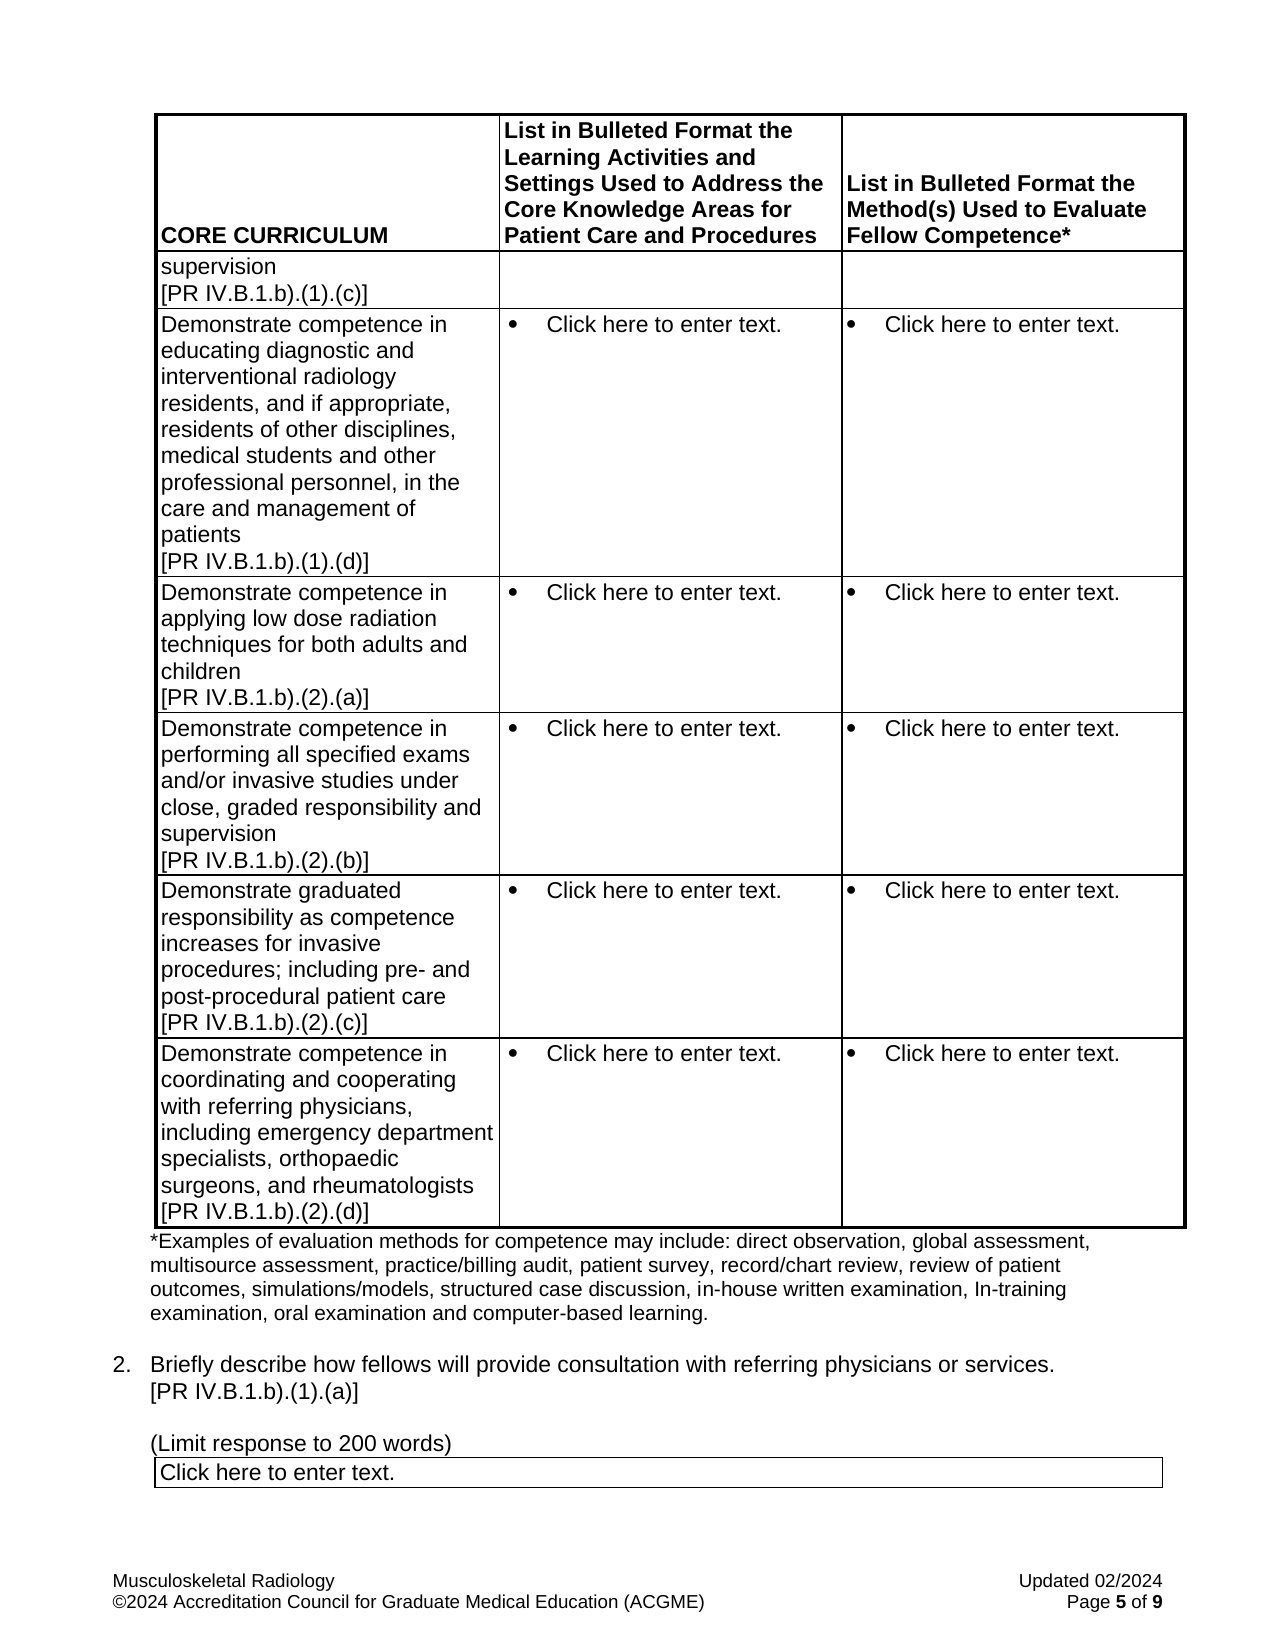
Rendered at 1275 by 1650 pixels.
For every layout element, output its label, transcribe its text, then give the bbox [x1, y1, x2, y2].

table_cell Demonstrate competence in coordinating and cooperating with referring physicians, including emergency department specialists, orthopaedic surgeons, and rheumatologists [PR IV.B.1.b).(2).(d)] [158, 1039, 499, 1226]
table_header List in Bulleted Format the Learning Activities and Settings Used to Address the Core Knowledge Areas for Patient Care and Procedures [500, 116, 841, 250]
table_cell Demonstrate competence in applying low dose radiation techniques for both adults and children [PR IV.B.1.b).(2).(a)] [158, 577, 499, 712]
list Briefly describe how fellows will provide consultation with referring physicians or services. [PR IV.B.1.b).(1).(a)] [112, 1351, 1162, 1404]
table_header List in Bulleted Format the Method(s) Used to Evaluate Fellow Competence* [843, 116, 1183, 250]
text (Limit response to 200 words) [150, 1430, 1162, 1457]
text *Examples of evaluation methods for competence may include: direct observation, global assessment, multisource assessment, practice/billing audit, patient survey, record/chart review, review of patient outcomes, simulations/models, structured case discussion, in-house written examination, In-training examination, oral examination and computer-based learning. [150, 1229, 1162, 1325]
table_cell Demonstrate competence in performing all specified exams and/or invasive studies under close, graded responsibility and supervision [PR IV.B.1.b).(2).(b)] [158, 713, 499, 874]
table_cell Demonstrate graduated responsibility as competence increases for invasive procedures; including pre- and post-procedural patient care [PR IV.B.1.b).(2).(c)] [158, 876, 499, 1037]
table_header CORE CURRICULUM [158, 116, 499, 250]
table_cell Demonstrate competence in educating diagnostic and interventional radiology residents, and if appropriate, residents of other disciplines, medical students and other professional personnel, in the care and management of patients [PR IV.B.1.b).(1).(d)] [158, 309, 499, 576]
